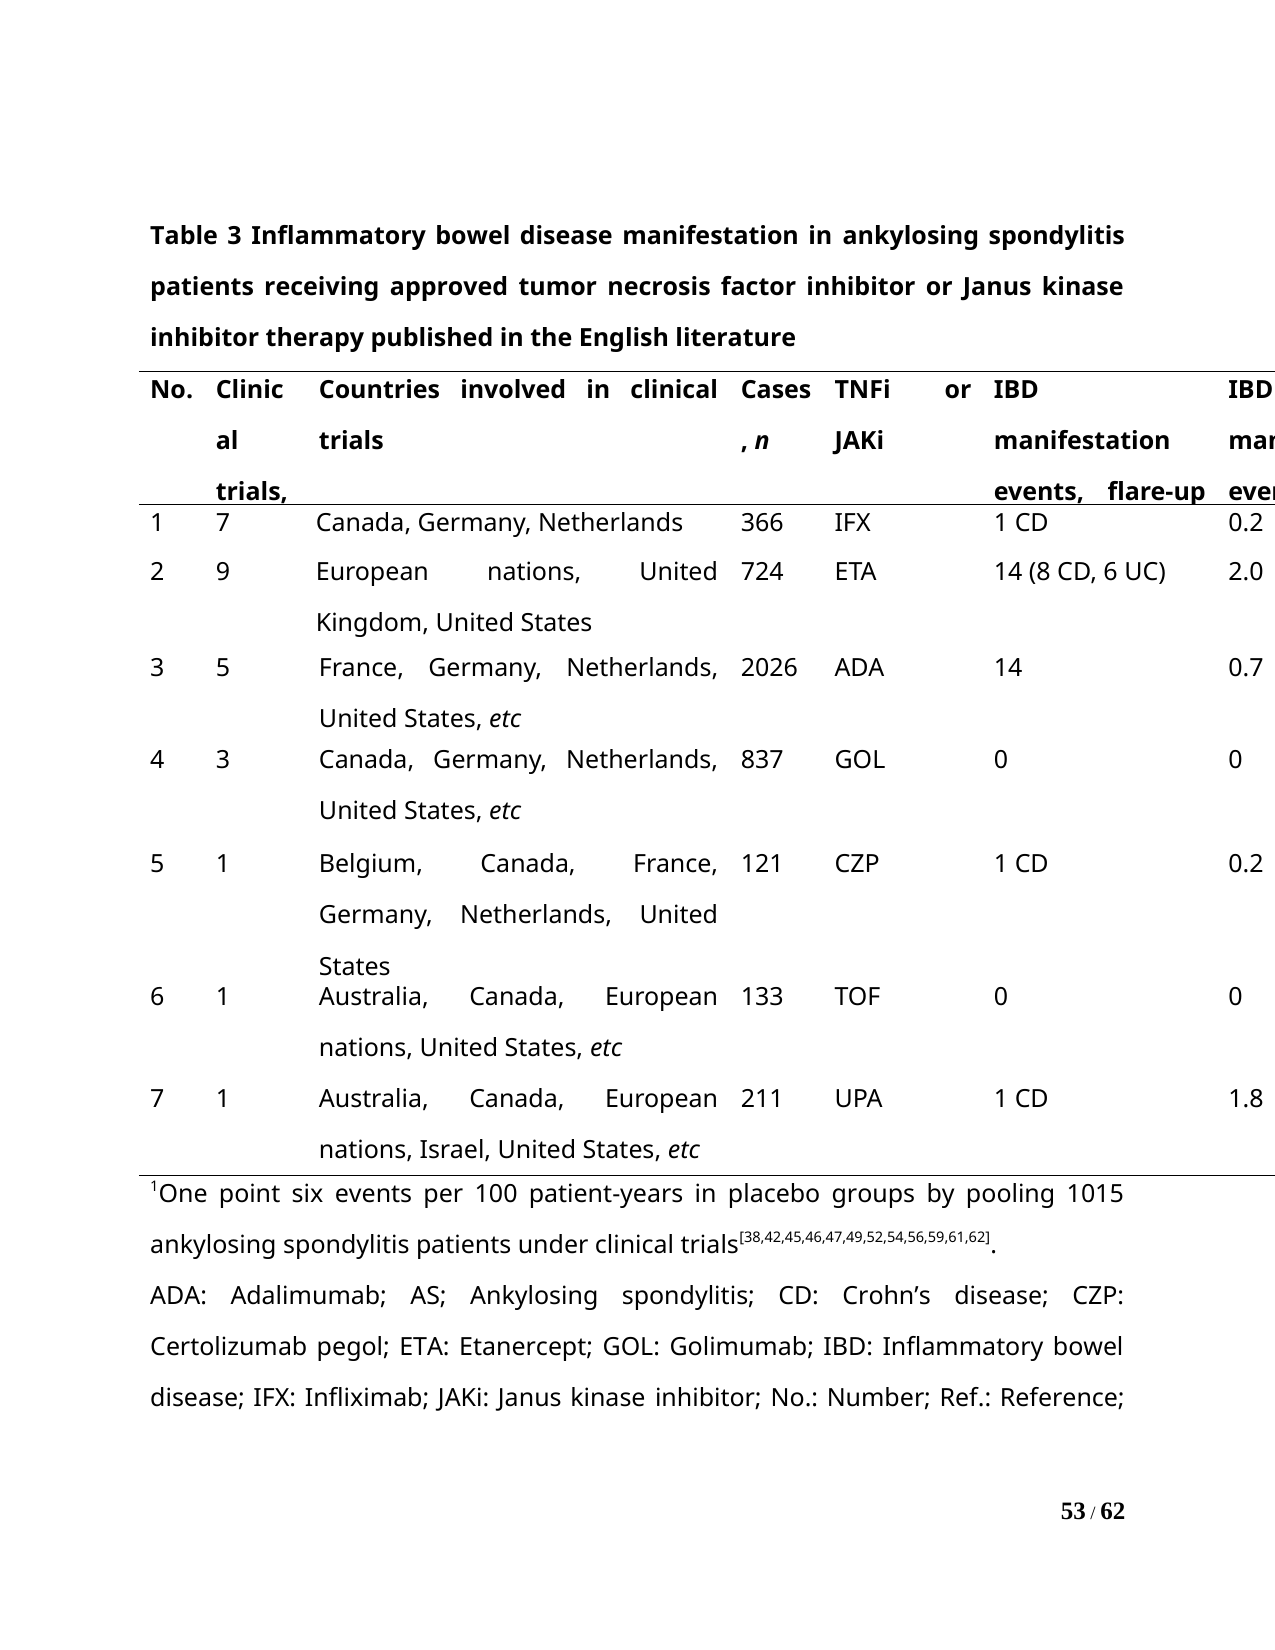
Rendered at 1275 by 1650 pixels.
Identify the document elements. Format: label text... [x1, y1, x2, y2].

table_cell 1 [139, 505, 204, 553]
table_cell 0 [1217, 742, 1275, 846]
table_cell Canada, Germany, Netherlands, United States, etc [308, 742, 729, 846]
table_cell ETA [823, 554, 982, 649]
table_cell 2026 [729, 649, 823, 742]
table_cell 0 [1217, 979, 1275, 1081]
table_header No. [139, 372, 204, 504]
table_cell 2 [139, 554, 204, 649]
table_cell 4 [139, 742, 204, 846]
table_cell 837 [729, 742, 823, 846]
table_cell 7 [139, 1081, 204, 1175]
table_header Clinical trials, n [204, 372, 307, 504]
table_cell 0.2 [1217, 846, 1275, 979]
table_cell CZP [823, 846, 982, 979]
table_cell IFX [823, 505, 982, 553]
table_cell GOL [823, 742, 982, 846]
text Table 3 Inflammatory bowel disease manifestation in ankylosing spondylitis patients receiving approved tumor necrosis factor inhibitor or Janus kinase inhibitor therapy published in the English literature [150, 218, 1125, 354]
table_header Cases, n [729, 372, 823, 504]
table_header Countries involved in clinical trials [308, 372, 729, 504]
table_cell 14 [983, 649, 1217, 742]
table_cell 211 [729, 1081, 823, 1175]
table_cell 1 CD [983, 1081, 1217, 1175]
table_cell 0 [983, 979, 1217, 1081]
table_cell 6 [139, 979, 204, 1081]
table_cell 5 [204, 649, 307, 742]
table_cell ADA [823, 649, 982, 742]
table_cell 3 [139, 649, 204, 742]
table_cell France, Germany, Netherlands, United States, etc [308, 649, 729, 742]
table_cell Belgium, Canada, France, Germany, Netherlands, United States [308, 846, 729, 979]
table_cell 14 (8 CD, 6 UC) [983, 554, 1217, 649]
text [150, 1278, 1125, 1414]
table_cell 1 [204, 979, 307, 1081]
table_header TNFi or JAKi [823, 372, 982, 504]
table_cell Australia, Canada, European nations, United States, etc [308, 979, 729, 1081]
table_cell 1 CD [983, 846, 1217, 979]
table_cell 9 [204, 554, 307, 649]
table_cell 0 [983, 742, 1217, 846]
table_header IBD manifestation events per 100 patient-yr1 [1217, 372, 1275, 504]
table_cell TOF [823, 979, 982, 1081]
table_cell 3 [204, 742, 307, 846]
table_cell 7 [204, 505, 307, 553]
table_cell 0.2 [1217, 505, 1275, 553]
table_cell 1.8 [1217, 1081, 1275, 1175]
table_header IBD manifestation events, flare-up and new-onset [983, 372, 1217, 504]
table_cell European nations, United Kingdom, United States [308, 554, 729, 649]
table_cell 121 [729, 846, 823, 979]
table_cell 0.7 [1217, 649, 1275, 742]
table_cell Australia, Canada, European nations, Israel, United States, etc [308, 1081, 729, 1175]
table_cell Canada, Germany, Netherlands [308, 505, 729, 553]
table_cell 724 [729, 554, 823, 649]
table_cell 5 [139, 846, 204, 979]
table_cell 2.0 [1217, 554, 1275, 649]
table_cell UPA [823, 1081, 982, 1175]
table_cell 1 [204, 1081, 307, 1175]
table_cell 1 [204, 846, 307, 979]
table_cell 366 [729, 505, 823, 553]
table_cell 1 CD [983, 505, 1217, 553]
text 1One point six events per 100 patient-years in placebo groups by pooling 1015 ankylosing spondylitis patients under clinical trials[38,42,45,46,47,49,52,54,56,59,61,62]. [150, 1176, 1125, 1261]
table_cell 133 [729, 979, 823, 1081]
